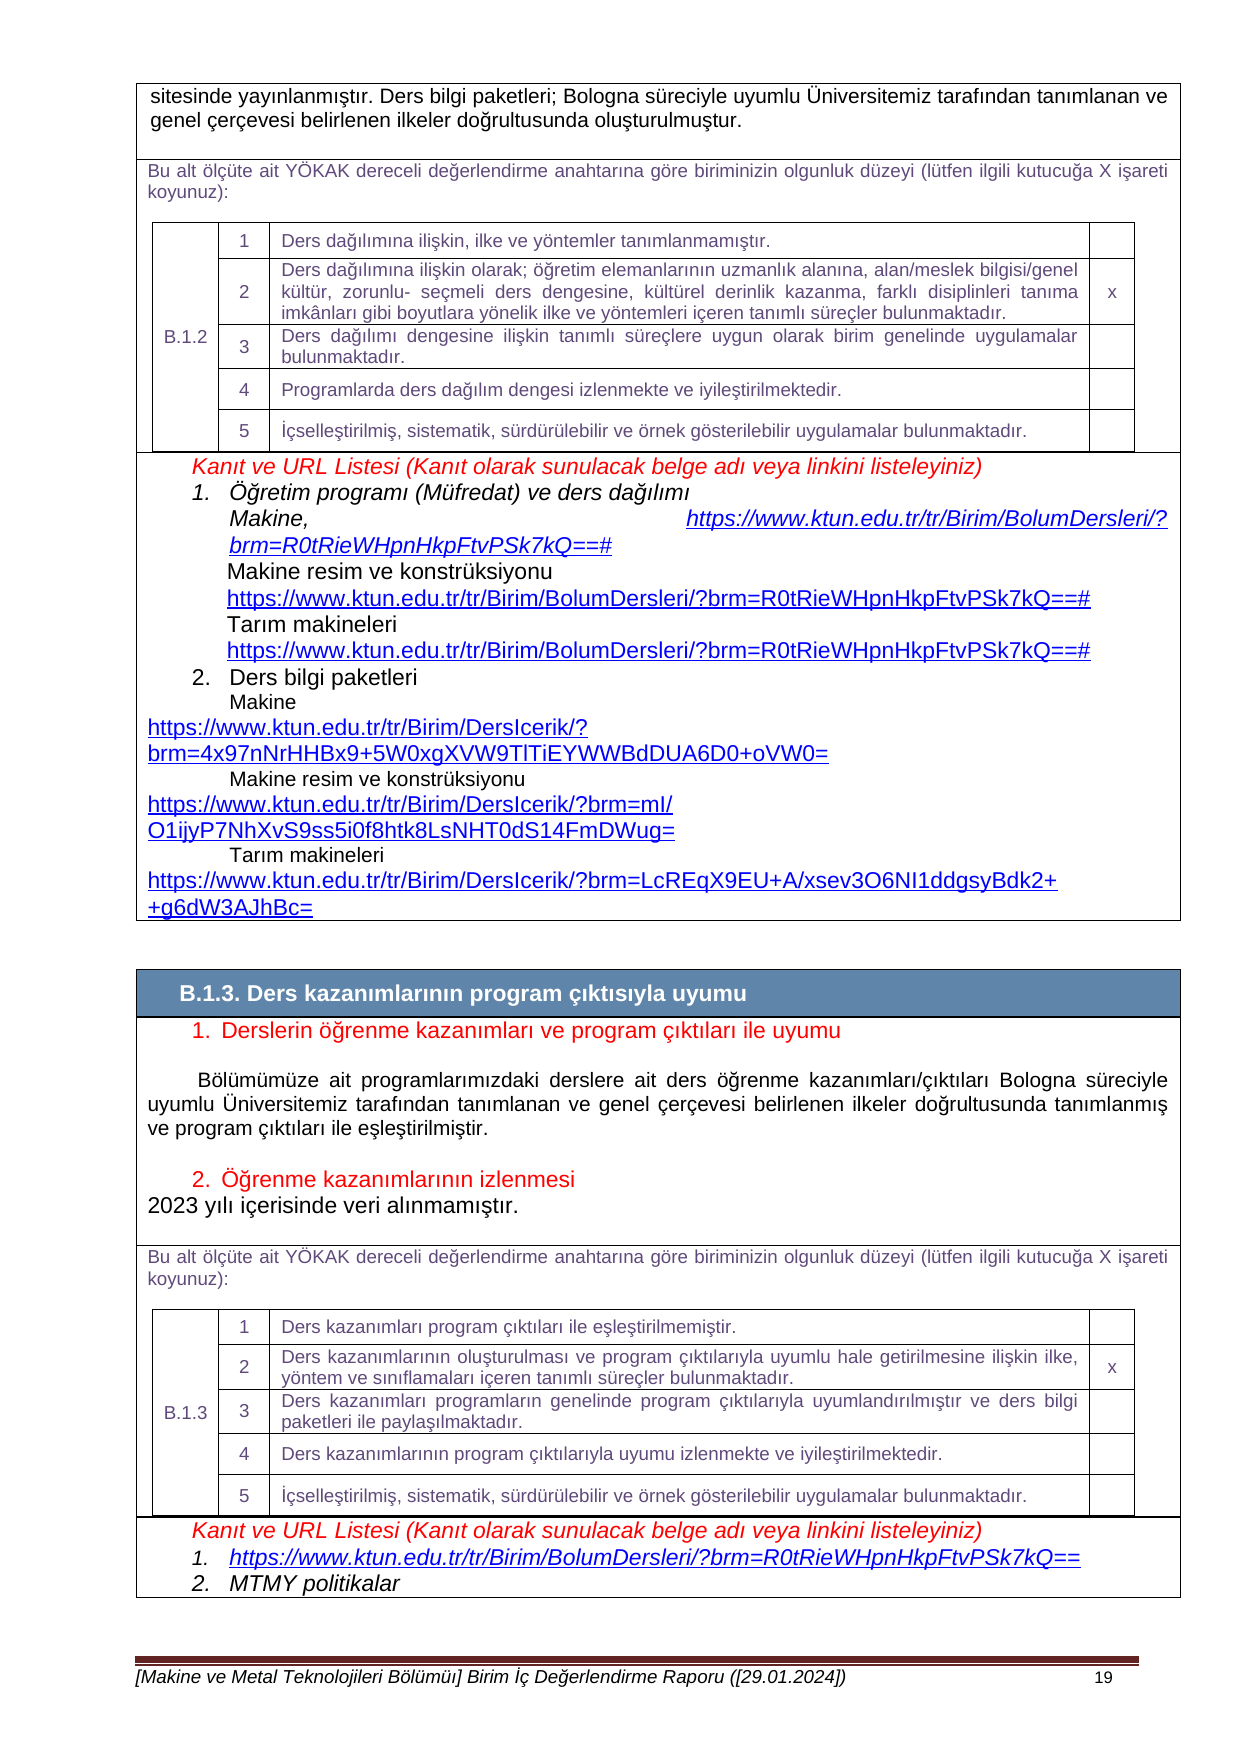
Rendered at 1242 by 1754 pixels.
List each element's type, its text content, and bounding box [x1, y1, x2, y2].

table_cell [137, 84, 1180, 159]
table_header B.1.3. Ders kazanımlarının program çıktısıyla uyumu [137, 970, 1180, 1016]
table_cell Derslerin öğrenme kazanımları ve program çıktıları ile uyumu Bölümümüze ait programlarımızdaki derslere ait ders öğrenme kazanımları/çıktıları Bologna süreciyle uyumlu Üniversitemiz tarafından tanımlanan ve genel çerçevesi belirlenen ilkeler doğrultusunda tanımlanmış ve program çıktıları ile eşleştirilmiştir. Öğrenme kazanımlarının izlenmesi 2023 yılı içerisinde veri alınmamıştır. [137, 1018, 1180, 1245]
table_cell Bu alt ölçüte ait YÖKAK dereceli değerlendirme anahtarına göre biriminizin olgunluk düzeyi (lütfen ilgili kutucuğa X işareti koyunuz): [137, 1246, 1180, 1516]
table_cell Kanıt ve URL Listesi (Kanıt olarak sunulacak belge adı veya linkini listeleyiniz) Öğretim programı (Müfredat) ve ders dağılımı Makine, https://www.ktun.edu.tr/tr/Birim/BolumDersleri/?brm=R0tRieWHpnHkpFtvPSk7kQ==# Makine resim ve konstrüksiyonu https://www.ktun.edu.tr/tr/Birim/BolumDersleri/?brm=R0tRieWHpnHkpFtvPSk7kQ==# Tarım makineleri https://www.ktun.edu.tr/tr/Birim/BolumDersleri/?brm=R0tRieWHpnHkpFtvPSk7kQ==# Ders bilgi paketleri Makine https://www.ktun.edu.tr/tr/Birim/DersIcerik/?brm=4x97nNrHHBx9+5W0xgXVW9TlTiEYWWBdDUA6D0+oVW0= Makine resim ve konstrüksiyonu https://www.ktun.edu.tr/tr/Birim/DersIcerik/?brm=mI/O1ijyP7NhXvS9ss5i0f8htk8LsNHT0dS14FmDWug= Tarım makineleri https://www.ktun.edu.tr/tr/Birim/DersIcerik/?brm=LcREqX9EU+A/xsev3O6NI1ddgsyBdk2++g6dW3AJhBc= [137, 453, 1180, 920]
table_cell Bu alt ölçüte ait YÖKAK dereceli değerlendirme anahtarına göre biriminizin olgunluk düzeyi (lütfen ilgili kutucuğa X işareti koyunuz): [137, 160, 1180, 452]
table_cell Kanıt ve URL Listesi (Kanıt olarak sunulacak belge adı veya linkini listeleyiniz) https://www.ktun.edu.tr/tr/Birim/BolumDersleri/?brm=R0tRieWHpnHkpFtvPSk7kQ== MTMY politikalar [137, 1518, 1180, 1597]
